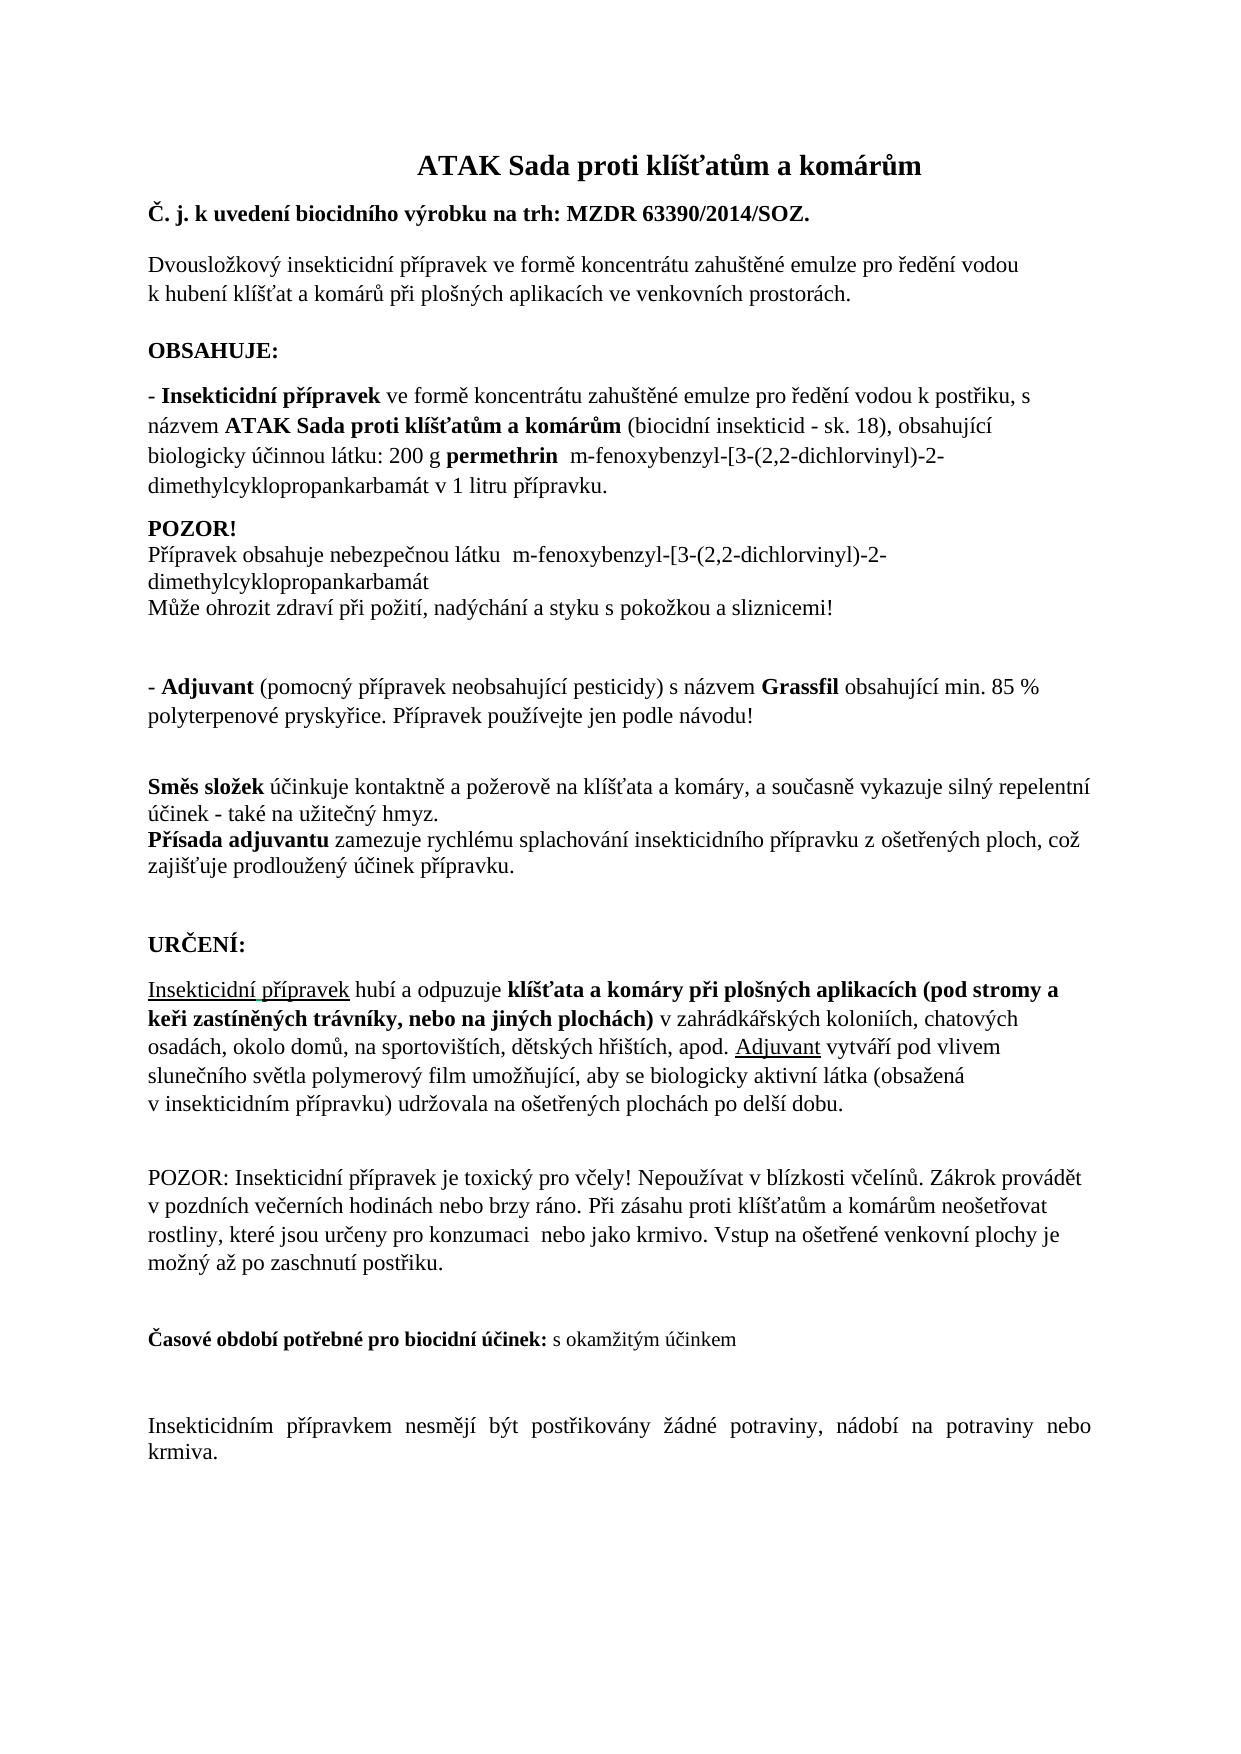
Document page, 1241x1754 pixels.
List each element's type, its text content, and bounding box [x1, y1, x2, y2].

text Insekticidní přípravek hubí a odpuzuje klíšťata a komáry při plošných aplikacích (pod stromy a keři zastíněných trávníky, nebo na jiných plochách) v zahrádkářských koloniích, chatových osadách, okolo domů, na sportovištích, dětských hřištích, apod. Adjuvant vytváří pod vlivem slunečního světla polymerový film umožňující, aby se biologicky aktivní látka (obsažená v insekticidním přípravku) udržovala na ošetřených plochách po delší dobu. [148, 976, 1093, 1117]
text URČENÍ: [148, 931, 1093, 958]
text Dvousložkový insekticidní přípravek ve formě koncentrátu zahuštěné emulze pro ředění vodou [148, 251, 1093, 278]
text OBSAHUJE: [148, 337, 1093, 363]
text Insekticidním přípravkem nesmějí být postřikovány žádné potraviny, nádobí na potraviny nebo krmiva. [148, 1412, 1093, 1465]
text Č. j. k uvedení biocidního výrobku na trh: MZDR 63390/2014/SOZ. [148, 200, 1093, 227]
text POZOR! [148, 515, 1093, 542]
text Směs složek účinkuje kontaktně a požerově na klíšťata a komáry, a současně vykazuje silný repelentní účinek - také na užitečný hmyz. [148, 773, 1093, 826]
text ATAK Sada proti klíšťatům a komárům [148, 148, 1093, 181]
list Časové období potřebné pro biocidní účinek: s okamžitým účinkem [148, 1327, 1093, 1351]
text Přípravek obsahuje nebezpečnou látku m-fenoxybenzyl-[3-(2,2-dichlorvinyl)-2-dimethylcyklopropankarbamát [148, 542, 1093, 594]
text k hubení klíšťat a komárů při plošných aplikacích ve venkovních prostorách. [148, 280, 1093, 306]
text POZOR: Insekticidní přípravek je toxický pro včely! Nepoužívat v blízkosti včelínů. Zákrok provádět v pozdních večerních hodinách nebo brzy ráno. Při zásahu proti klíšťatům a komárům neošetřovat rostliny, které jsou určeny pro konzumaci nebo jako krmivo. Vstup na ošetřené venkovní plochy je možný až po zaschnutí postřiku. [148, 1164, 1093, 1275]
text Přísada adjuvantu zamezuje rychlému splachování insekticidního přípravku z ošetřených ploch, což zajišťuje prodloužený účinek přípravku. [148, 826, 1093, 879]
text Může ohrozit zdraví při požití, nadýchání a styku s pokožkou a sliznicemi! [148, 594, 1093, 621]
text - Adjuvant (pomocný přípravek neobsahující pesticidy) s názvem Grassfil obsahující min. 85 % polyterpenové pryskyřice. Přípravek používejte jen podle návodu! [148, 673, 1093, 728]
text - Insekticidní přípravek ve formě koncentrátu zahuštěné emulze pro ředění vodou k postřiku, s názvem ATAK Sada proti klíšťatům a komárům (biocidní insekticid - sk. 18), obsahující biologicky účinnou látku: 200 g permethrin m-fenoxybenzyl-[3-(2,2-dichlorvinyl)-2-dimethylcyklopropankarbamát v 1 litru přípravku. [148, 382, 1093, 499]
